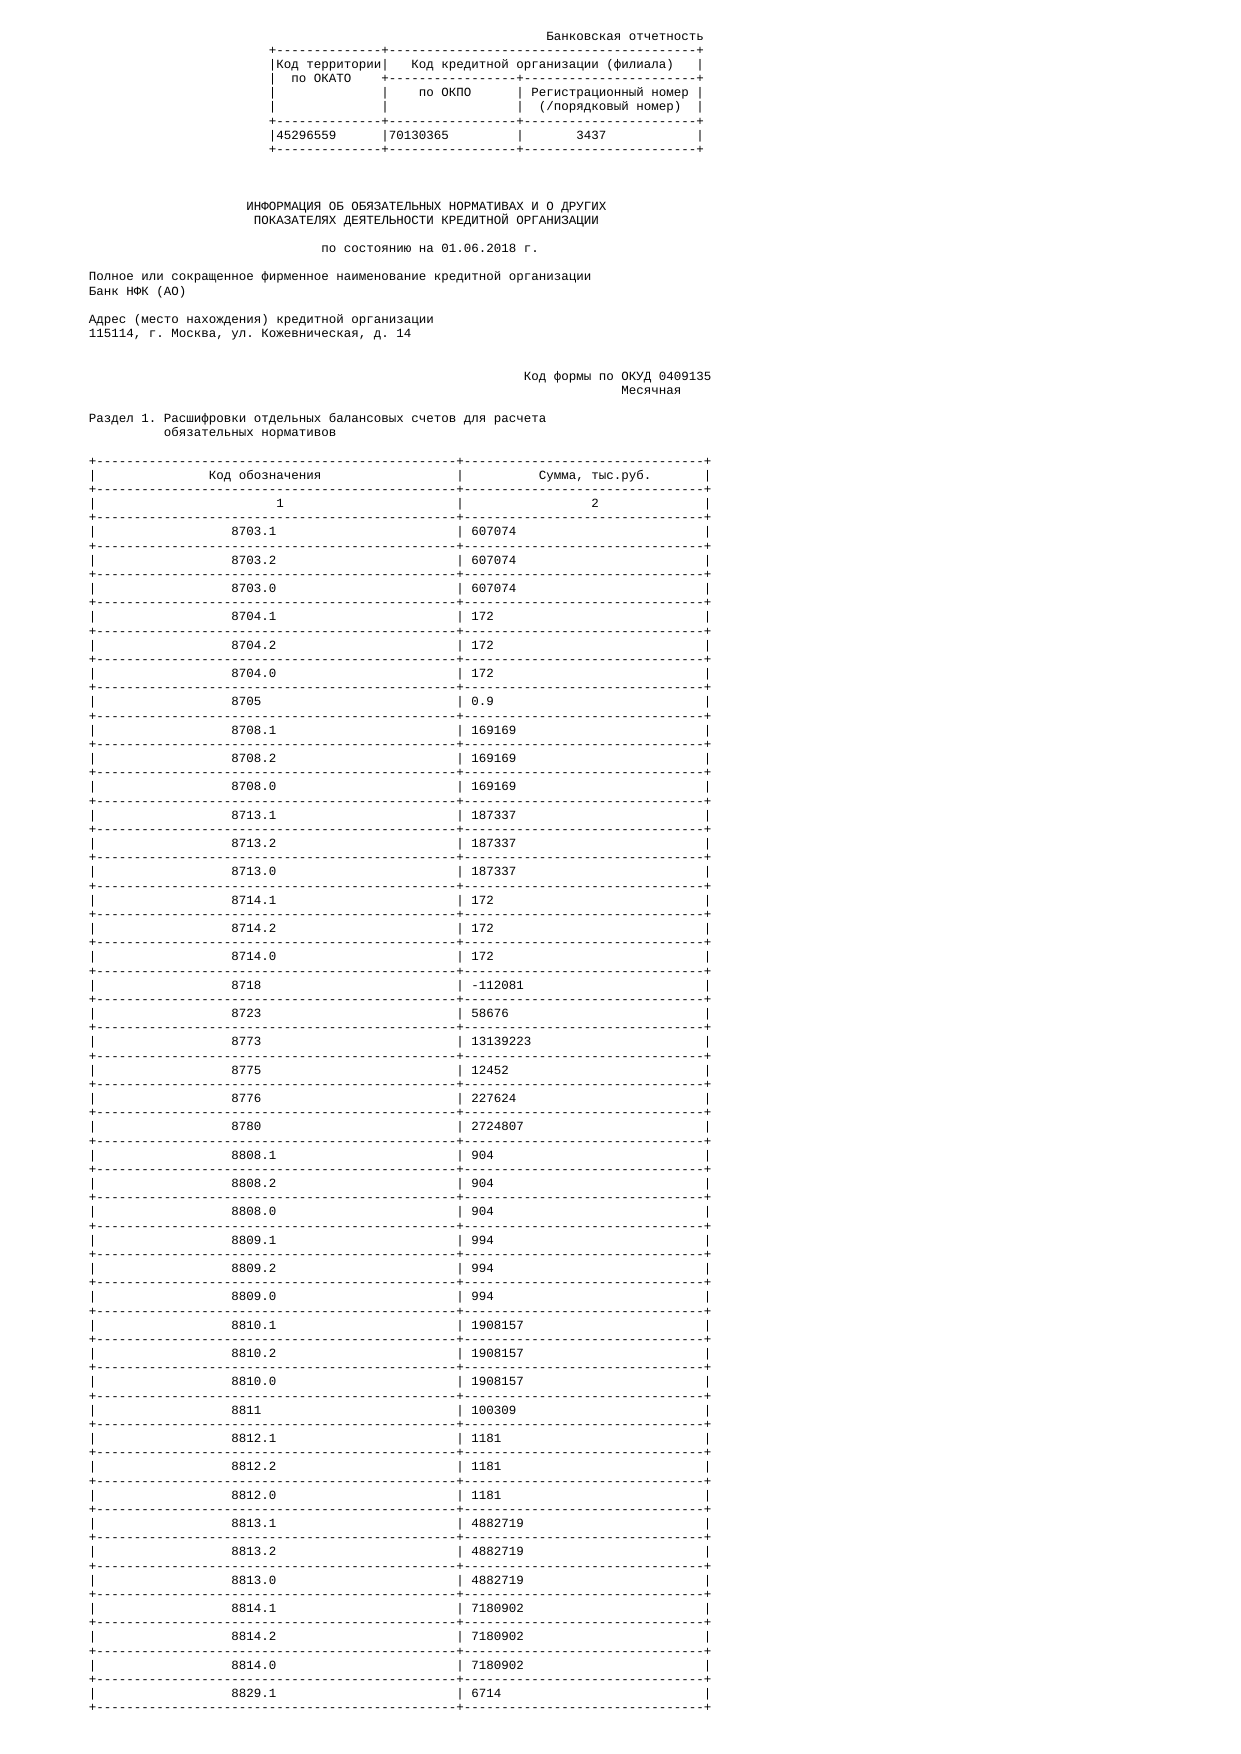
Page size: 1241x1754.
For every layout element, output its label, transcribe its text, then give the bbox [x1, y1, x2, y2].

text | по ОКАТО +-----------------+-----------------------+ [89, 72, 1211, 86]
text | 8714.1 | 172 | [89, 894, 1211, 908]
text +------------------------------------------------+--------------------------------+ [89, 879, 1211, 894]
text | 8814.1 | 7180902 | [89, 1602, 1211, 1616]
text | | | (/порядковый номер) | [89, 100, 1211, 114]
text Адрес (место нахождения) кредитной организации [89, 313, 1211, 327]
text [89, 1588, 1211, 1602]
text +--------------+-----------------+-----------------------+ [89, 114, 1211, 129]
text Код формы по ОКУД 0409135 [89, 369, 1211, 384]
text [89, 1673, 1211, 1687]
text | 8773 | 13139223 | [89, 1035, 1211, 1049]
text ПОКАЗАТЕЛЯХ ДЕЯТЕЛЬНОСТИ КРЕДИТНОЙ ОРГАНИЗАЦИИ [89, 214, 1211, 228]
text | 8814.2 | 7180902 | [89, 1630, 1211, 1644]
text | 8812.0 | 1181 | [89, 1489, 1211, 1503]
text +------------------------------------------------+--------------------------------+ [89, 993, 1211, 1007]
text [89, 1616, 1211, 1630]
text | 8708.2 | 169169 | [89, 752, 1211, 766]
text | 8775 | 12452 | [89, 1064, 1211, 1078]
text | 8808.2 | 904 | [89, 1177, 1211, 1191]
text +------------------------------------------------+--------------------------------+ [89, 454, 1211, 469]
text | 8812.1 | 1181 | [89, 1432, 1211, 1446]
text +------------------------------------------------+--------------------------------+ [89, 1418, 1211, 1432]
text | 8713.2 | 187337 | [89, 837, 1211, 851]
text ИНФОРМАЦИЯ ОБ ОБЯЗАТЕЛЬНЫХ НОРМАТИВАХ И О ДРУГИХ [89, 199, 1211, 214]
text | 8810.2 | 1908157 | [89, 1347, 1211, 1361]
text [89, 1559, 1211, 1574]
text | 8718 | -112081 | [89, 979, 1211, 993]
text Полное или сокращенное фирменное наименование кредитной организации [89, 270, 1211, 284]
text +------------------------------------------------+--------------------------------+ [89, 1134, 1211, 1149]
text +------------------------------------------------+--------------------------------+ [89, 483, 1211, 497]
text | 8713.1 | 187337 | [89, 809, 1211, 823]
text | 8812.2 | 1181 | [89, 1460, 1211, 1474]
text | Код обозначения | Сумма, тыс.руб. | [89, 469, 1211, 483]
text +------------------------------------------------+--------------------------------+ [89, 1248, 1211, 1262]
text | 8829.1 | 6714 | [89, 1687, 1211, 1701]
text | 8776 | 227624 | [89, 1092, 1211, 1106]
text | 8780 | 2724807 | [89, 1120, 1211, 1134]
text | 8813.0 | 4882719 | [89, 1574, 1211, 1588]
text +------------------------------------------------+--------------------------------+ [89, 1446, 1211, 1460]
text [89, 1644, 1211, 1659]
text +------------------------------------------------+--------------------------------+ [89, 1049, 1211, 1064]
text +------------------------------------------------+--------------------------------+ [89, 936, 1211, 950]
text | | по ОКПО | Регистрационный номер | [89, 86, 1211, 100]
text | 8808.1 | 904 | [89, 1149, 1211, 1163]
text +------------------------------------------------+--------------------------------+ [89, 1021, 1211, 1035]
text | 8704.1 | 172 | [89, 610, 1211, 624]
text +------------------------------------------------+--------------------------------+ [89, 1191, 1211, 1205]
text | 8813.2 | 4882719 | [89, 1545, 1211, 1559]
text | 8703.2 | 607074 | [89, 554, 1211, 568]
text +------------------------------------------------+--------------------------------+ [89, 1503, 1211, 1517]
text | 8703.1 | 607074 | [89, 525, 1211, 539]
text | 8714.0 | 172 | [89, 950, 1211, 964]
text | 8704.2 | 172 | [89, 639, 1211, 653]
text +------------------------------------------------+--------------------------------+ [89, 1219, 1211, 1234]
text +------------------------------------------------+--------------------------------+ [89, 1304, 1211, 1319]
text +------------------------------------------------+--------------------------------+ [89, 1078, 1211, 1092]
text Банковская отчетность [89, 29, 1211, 44]
text | 8723 | 58676 | [89, 1007, 1211, 1021]
text | 8703.0 | 607074 | [89, 582, 1211, 596]
text +------------------------------------------------+--------------------------------+ [89, 709, 1211, 724]
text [89, 1701, 1211, 1715]
text |45296559 |70130365 | 3437 | [89, 129, 1211, 143]
text +------------------------------------------------+--------------------------------+ [89, 1163, 1211, 1177]
text Раздел 1. Расшифровки отдельных балансовых счетов для расчета [89, 412, 1211, 426]
text +------------------------------------------------+--------------------------------+ [89, 1361, 1211, 1375]
text +------------------------------------------------+--------------------------------+ [89, 794, 1211, 809]
text +------------------------------------------------+--------------------------------+ [89, 568, 1211, 582]
text | 8809.0 | 994 | [89, 1290, 1211, 1304]
text | 8808.0 | 904 | [89, 1205, 1211, 1219]
text обязательных нормативов [89, 426, 1211, 440]
text | 8708.0 | 169169 | [89, 780, 1211, 794]
text | 8809.1 | 994 | [89, 1234, 1211, 1248]
text +------------------------------------------------+--------------------------------+ [89, 1276, 1211, 1290]
text |Код территории| Код кредитной организации (филиала) | [89, 58, 1211, 72]
text +------------------------------------------------+--------------------------------+ [89, 653, 1211, 667]
text +------------------------------------------------+--------------------------------+ [89, 624, 1211, 639]
text | 8814.0 | 7180902 | [89, 1659, 1211, 1673]
text +------------------------------------------------+--------------------------------+ [89, 1474, 1211, 1489]
text Месячная [89, 384, 1211, 398]
text | 8810.0 | 1908157 | [89, 1375, 1211, 1389]
text | 8809.2 | 994 | [89, 1262, 1211, 1276]
text | 8811 | 100309 | [89, 1404, 1211, 1418]
text | 8714.2 | 172 | [89, 922, 1211, 936]
text +------------------------------------------------+--------------------------------+ [89, 511, 1211, 525]
text +------------------------------------------------+--------------------------------+ [89, 1106, 1211, 1120]
text | 8813.1 | 4882719 | [89, 1517, 1211, 1531]
text +------------------------------------------------+--------------------------------+ [89, 1389, 1211, 1404]
text Банк НФК (АО) [89, 284, 1211, 299]
text +------------------------------------------------+--------------------------------+ [89, 851, 1211, 865]
text +------------------------------------------------+--------------------------------+ [89, 766, 1211, 780]
text | 8705 | 0.9 | [89, 695, 1211, 709]
text +------------------------------------------------+--------------------------------+ [89, 738, 1211, 752]
text +--------------+-----------------------------------------+ [89, 44, 1211, 58]
text +------------------------------------------------+--------------------------------+ [89, 1333, 1211, 1347]
text +--------------+-----------------+-----------------------+ [89, 143, 1211, 157]
text 115114, г. Москва, ул. Кожевническая, д. 14 [89, 327, 1211, 341]
text по состоянию на 01.06.2018 г. [89, 242, 1211, 256]
text | 8713.0 | 187337 | [89, 865, 1211, 879]
text | 8810.1 | 1908157 | [89, 1319, 1211, 1333]
text +------------------------------------------------+--------------------------------+ [89, 539, 1211, 554]
text +------------------------------------------------+--------------------------------+ [89, 1531, 1211, 1545]
text | 8704.0 | 172 | [89, 667, 1211, 681]
text +------------------------------------------------+--------------------------------+ [89, 681, 1211, 695]
text | 8708.1 | 169169 | [89, 724, 1211, 738]
text | 1 | 2 | [89, 497, 1211, 511]
text +------------------------------------------------+--------------------------------+ [89, 823, 1211, 837]
text +------------------------------------------------+--------------------------------+ [89, 908, 1211, 922]
text +------------------------------------------------+--------------------------------+ [89, 596, 1211, 610]
text +------------------------------------------------+--------------------------------+ [89, 964, 1211, 979]
